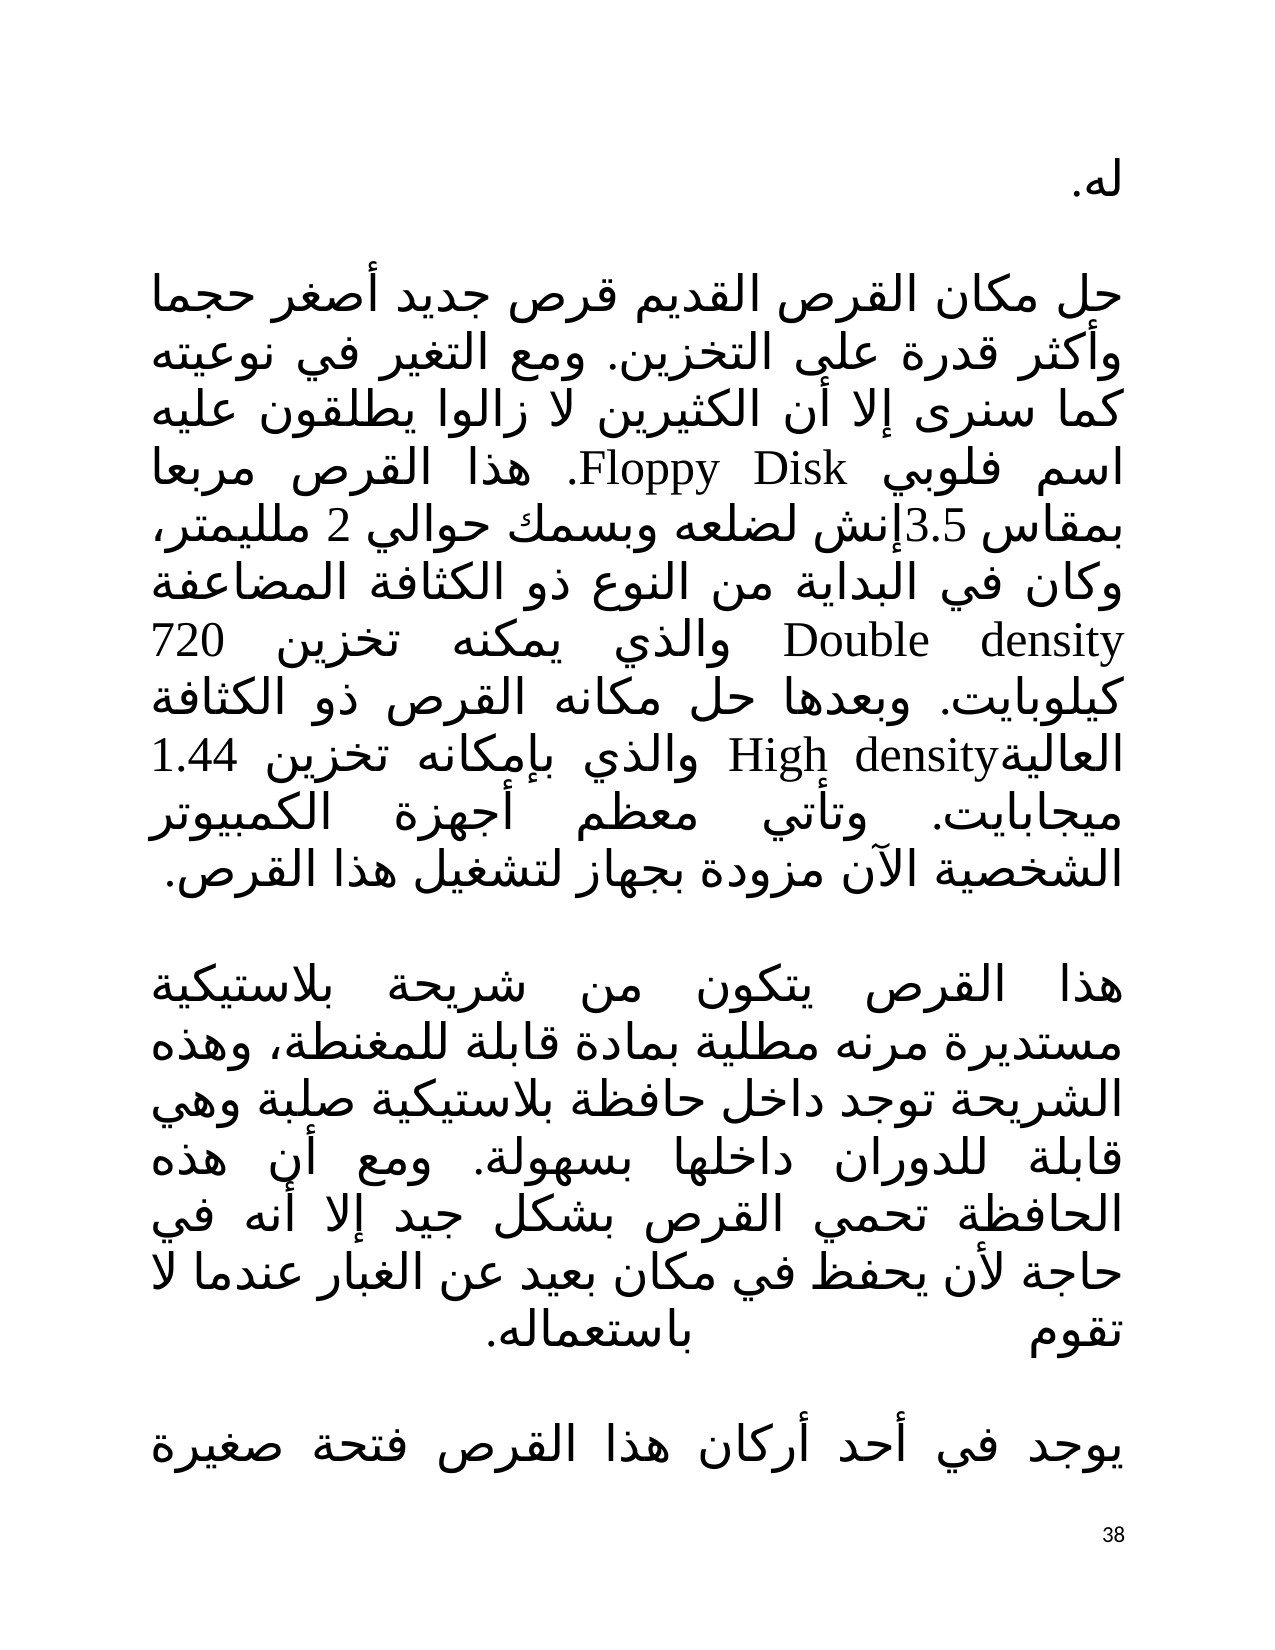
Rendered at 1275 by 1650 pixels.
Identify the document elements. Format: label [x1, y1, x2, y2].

text [150, 150, 1125, 1472]
